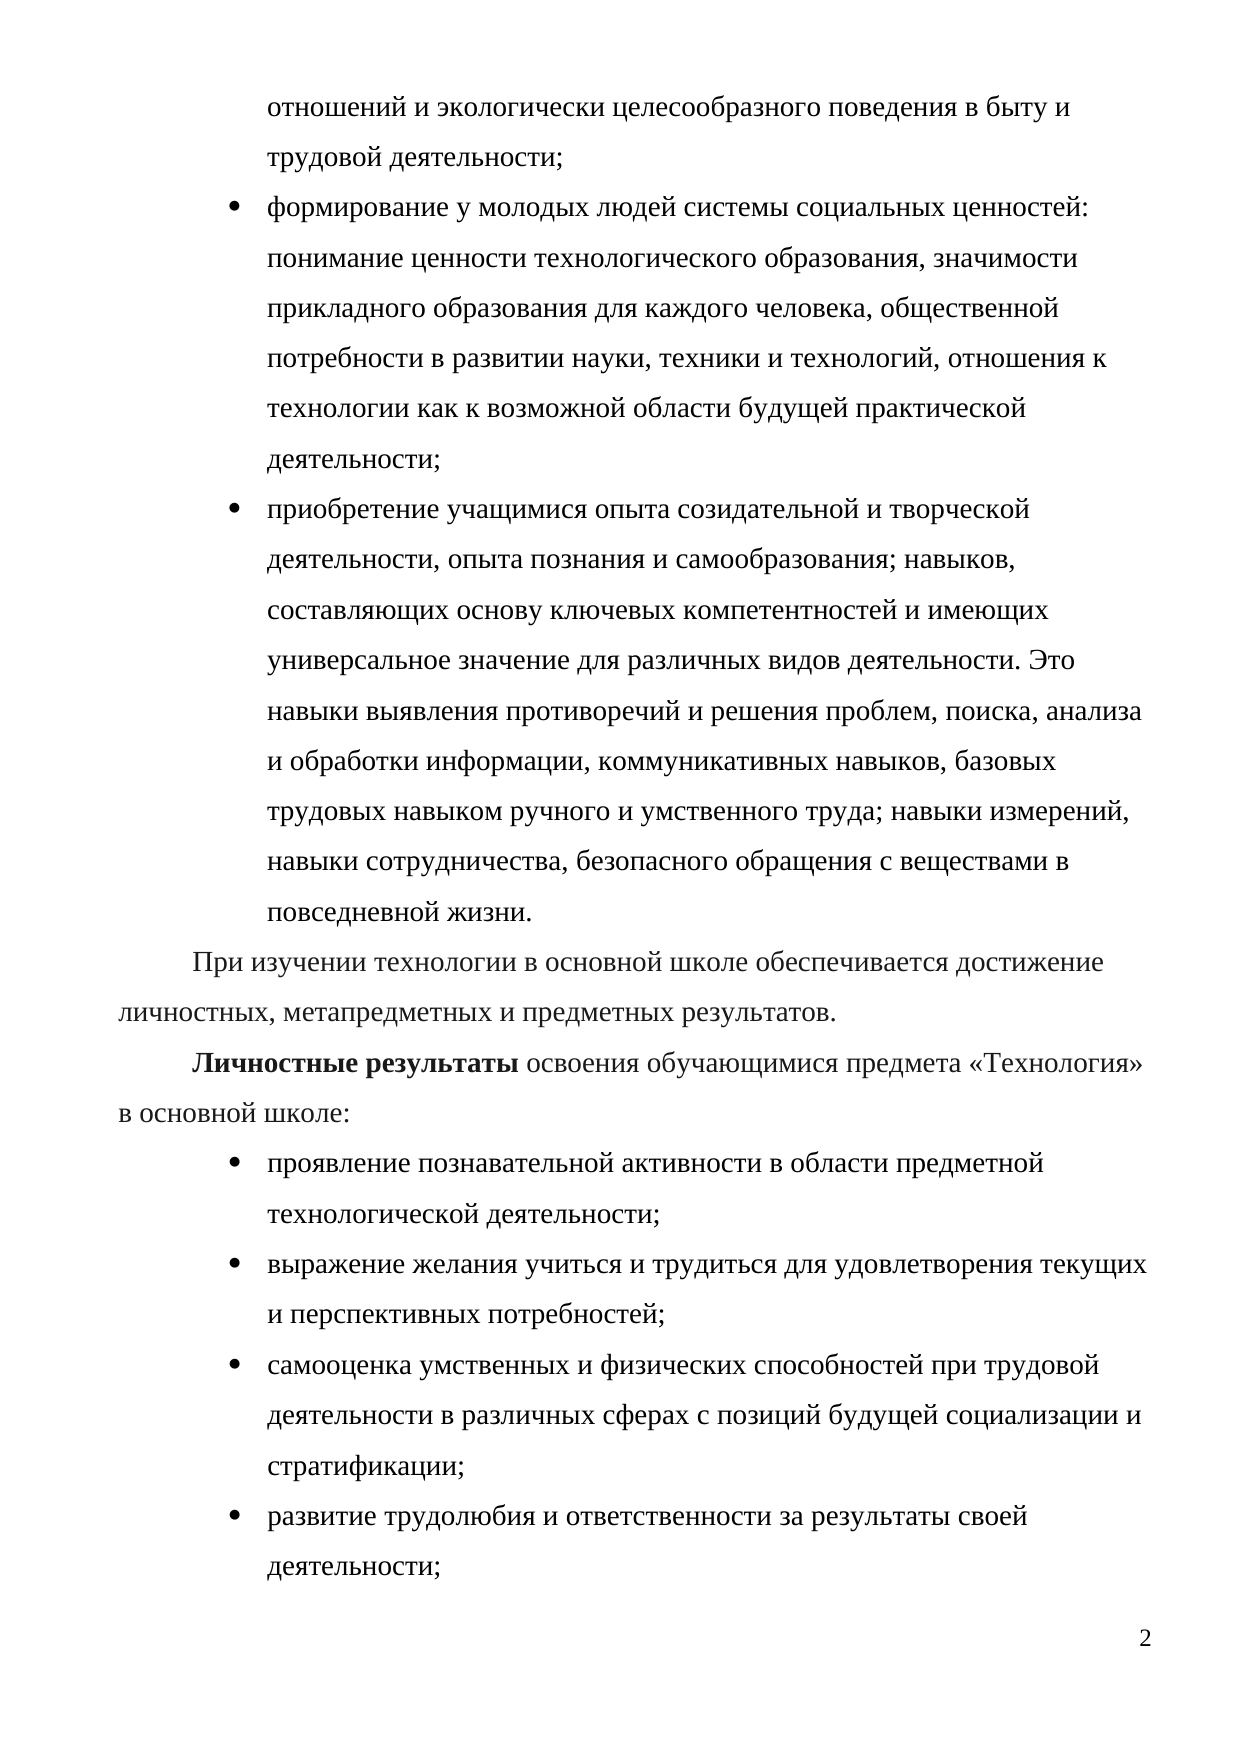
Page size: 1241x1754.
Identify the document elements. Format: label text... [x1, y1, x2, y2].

list проявление познавательной активности в области предметной технологической деятельности; [229, 1145, 1152, 1229]
list выражение желания учиться и трудиться для удовлетворения текущих и перспективных потребностей; [229, 1246, 1152, 1330]
list формирование у молодых людей системы социальных ценностей: понимание ценности технологического образования, значимости прикладного образования для каждого человека, общественной потребности в развитии науки, техники и технологий, отношения к технологии как к возможной области будущей практической деятельности; [229, 189, 1152, 474]
list приобретение учащимися опыта созидательной и творческой деятельности, опыта познания и самообразования; навыков, составляющих основу ключевых компетентностей и имеющих универсальное значение для различных видов деятельности. Это навыки выявления противоречий и решения проблем, поиска, анализа и обработки информации, коммуникативных навыков, базовых трудовых навыком ручного и умственного труда; навыки измерений, навыки сотрудничества, безопасного обращения с веществами в повседневной жизни. [229, 491, 1152, 927]
list самооценка умственных и физических способностей при трудовой деятельности в различных сферах с позиций будущей социализации и стратификации; [229, 1347, 1152, 1481]
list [229, 89, 1152, 172]
list развитие трудолюбия и ответственности за результаты своей деятельности; [229, 1498, 1152, 1582]
text Личностные результаты освоения обучающимися предмета «Технология» в основной школе: [118, 1045, 1152, 1129]
text При изучении технологии в основной школе обеспечивается достижение личностных, метапредметных и предметных результатов. [118, 944, 1152, 1028]
